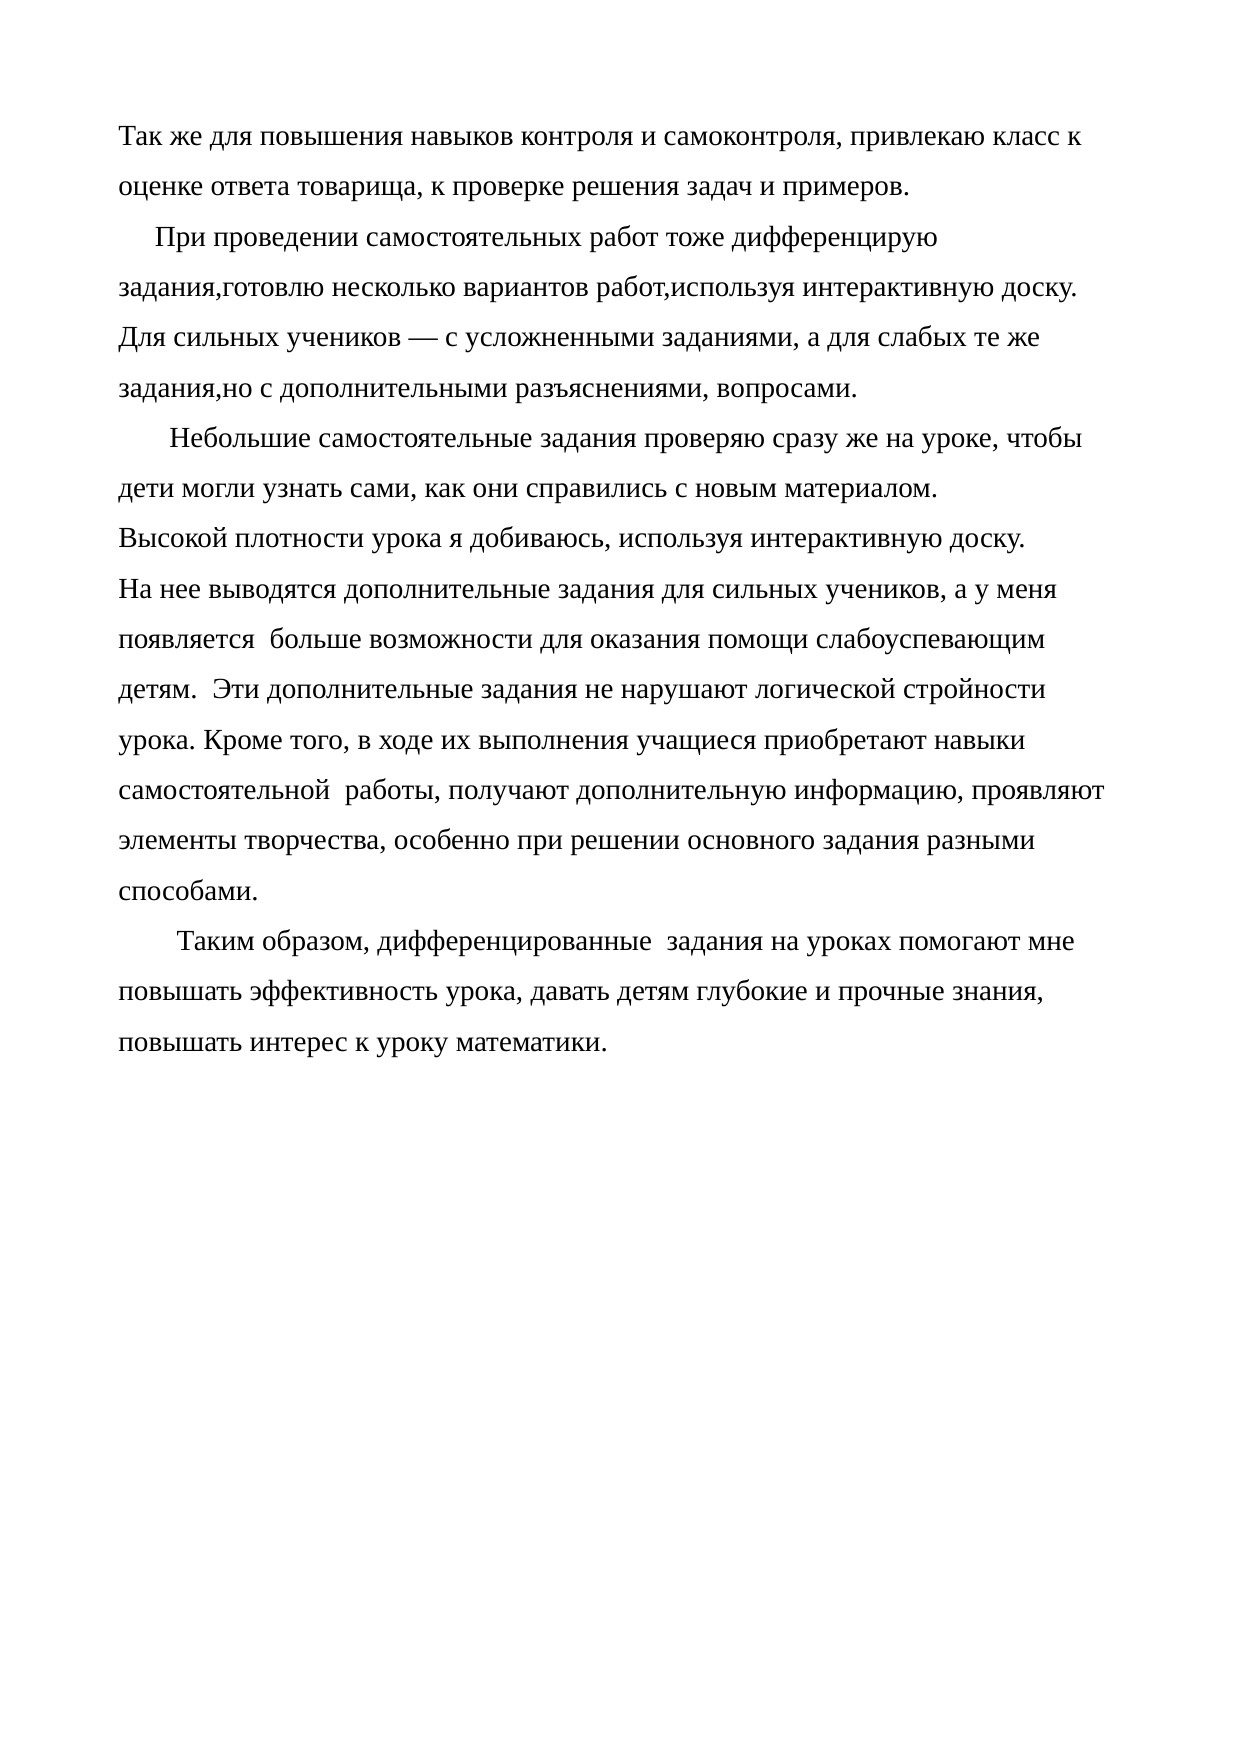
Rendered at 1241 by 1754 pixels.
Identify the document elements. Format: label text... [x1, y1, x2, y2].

text На нее выводятся дополнительные задания для сильных учеников, а у меня появляется больше возможности для оказания помощи слабоуспевающим детям. Эти дополнительные задания не нарушают логической стройности урока. Кроме того, в ходе их выполнения учащиеся приобретают навыки самостоятельной работы, получают дополнительную информацию, проявляют элементы творчества, особенно при решении основного задания разными способами. [118, 571, 1122, 906]
text Таким образом, дифференцированные задания на уроках помогают мне повышать эффективность урока, давать детям глубокие и прочные знания, повышать интерес к уроку математики. [118, 923, 1122, 1057]
text Для сильных учеников — с усложненными заданиями, а для слабых те же задания,но с дополнительными разъяснениями, вопросами. [118, 319, 1122, 403]
text Небольшие самостоятельные задания проверяю сразу же на уроке, чтобы дети могли узнать сами, как они справились с новым материалом. [118, 420, 1122, 504]
text При проведении самостоятельных работ тоже дифференцирую задания,готовлю несколько вариантов работ,используя интерактивную доску. [118, 219, 1122, 303]
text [118, 118, 1122, 202]
text Высокой плотности урока я добиваюсь, используя интерактивную доску. [118, 521, 1122, 554]
